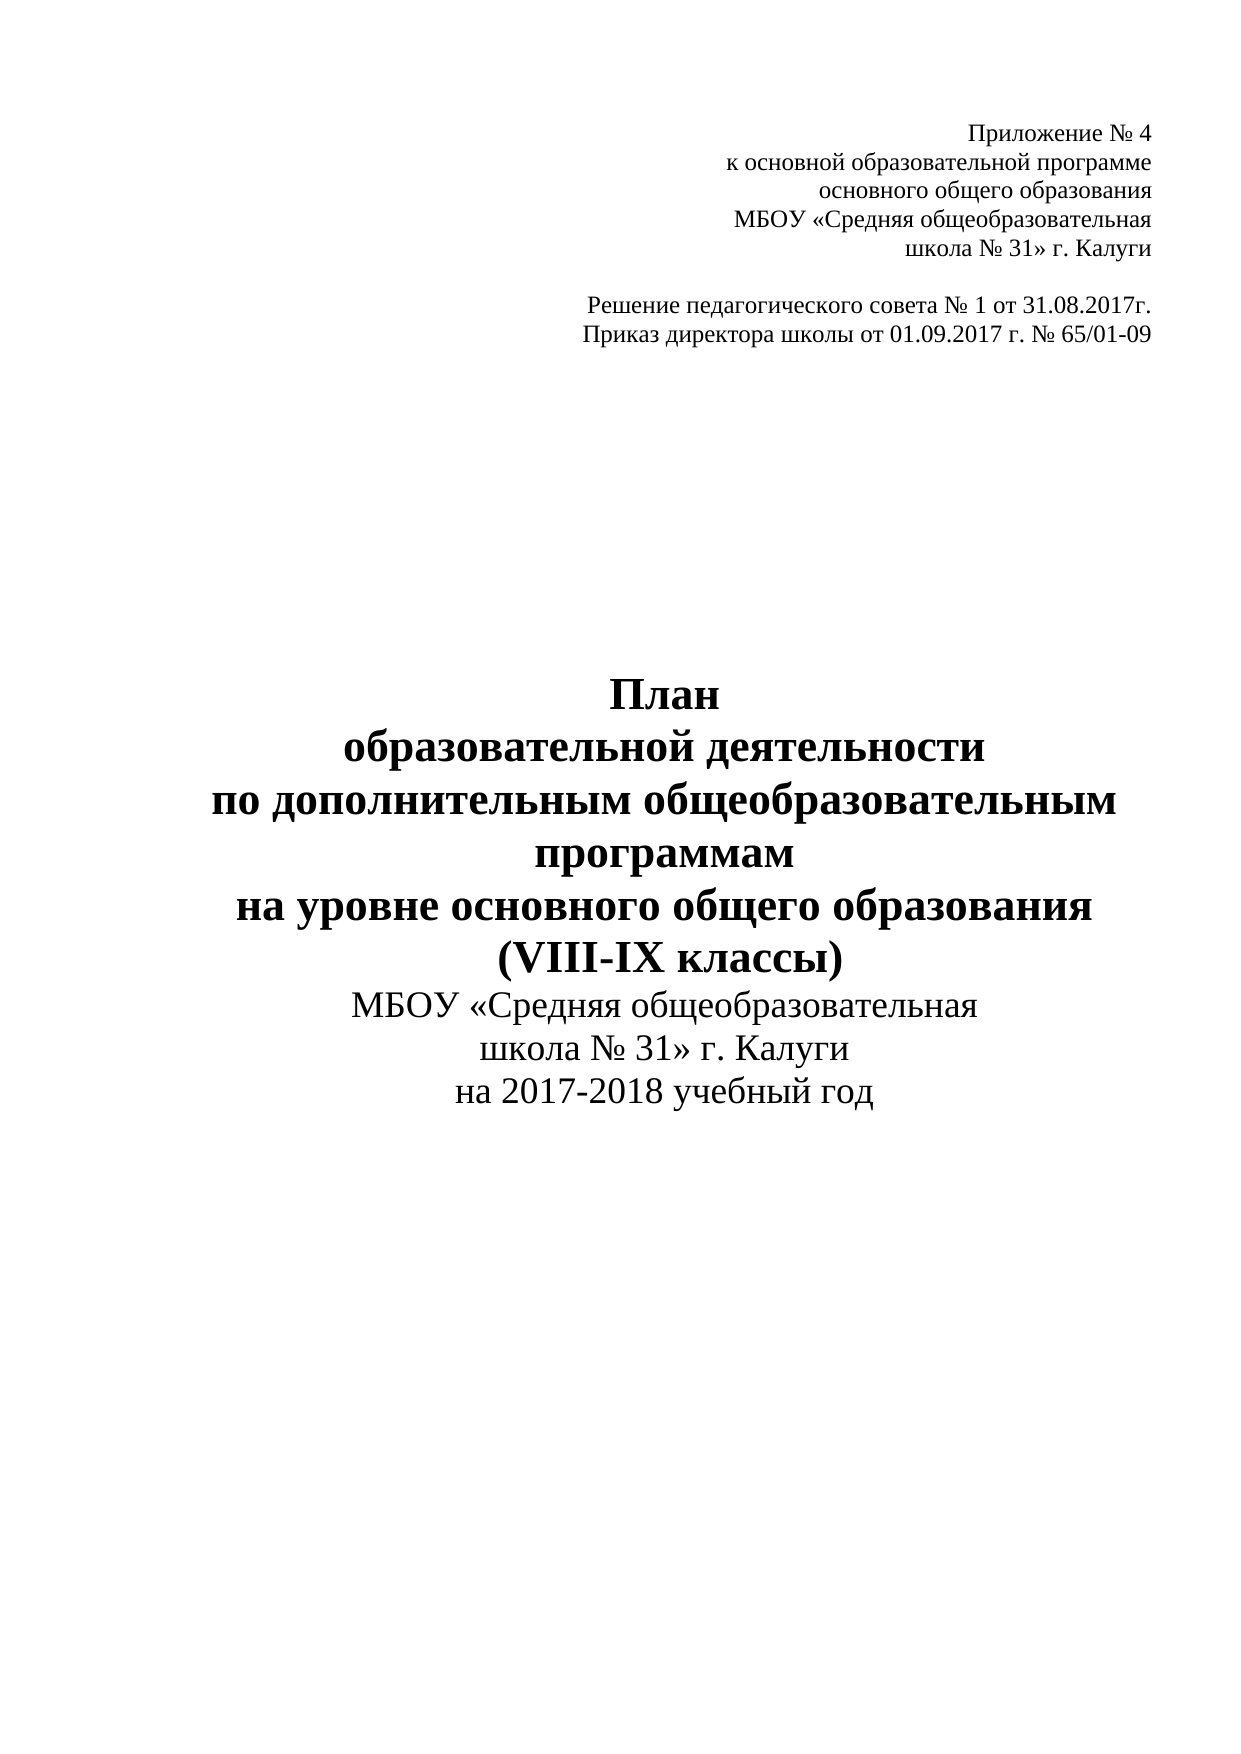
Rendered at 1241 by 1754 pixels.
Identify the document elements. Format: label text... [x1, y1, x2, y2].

text образовательной деятельности [177, 719, 1152, 772]
text к основной образовательной программе [177, 147, 1152, 176]
text Решение педагогического совета № 1 от 31.08.2017г. [177, 291, 1152, 319]
text МБОУ «Средняя общеобразовательная [177, 204, 1152, 233]
text МБОУ «Средняя общеобразовательная [177, 982, 1152, 1026]
text на 2017-2018 учебный год [177, 1069, 1152, 1112]
text на уровне основного общего образования [177, 877, 1152, 930]
text План [177, 666, 1152, 719]
text основного общего образования [177, 176, 1152, 204]
text (VIII-IX классы) [177, 930, 1152, 982]
text Приложение № 4 [177, 118, 1152, 147]
text по дополнительным общеобразовательным программам [177, 772, 1152, 877]
text школа № 31» г. Калуги [177, 233, 1152, 262]
text Приказ директора школы от 01.09.2017 г. № 65/01-09 [177, 319, 1152, 348]
text школа № 31» г. Калуги [177, 1026, 1152, 1069]
